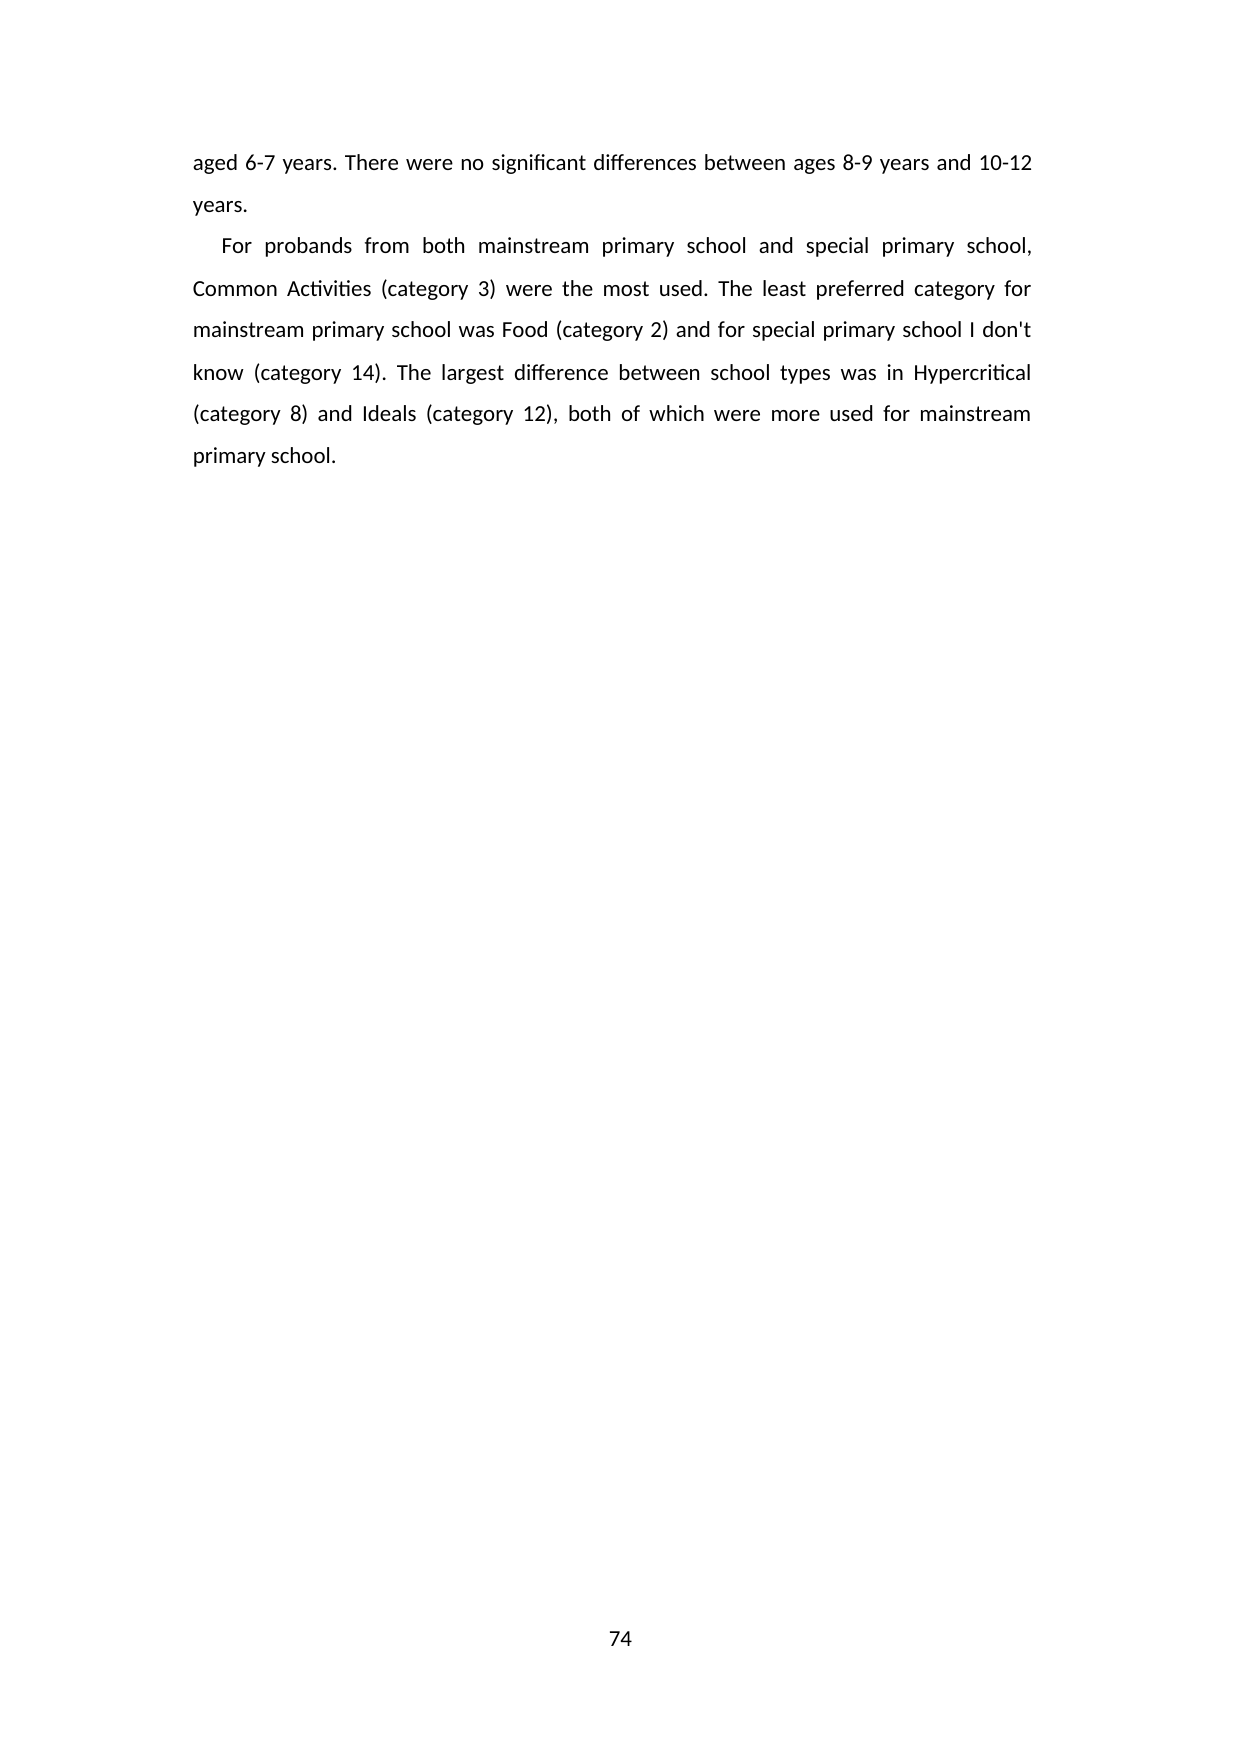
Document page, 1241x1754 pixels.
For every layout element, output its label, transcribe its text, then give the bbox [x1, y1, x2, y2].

text For probands from both mainstream primary school and special primary school, Common Activities (category 3) were the most used. The least preferred category for mainstream primary school was Food (category 2) and for special primary school I don't know (category 14). The largest difference between school types was in Hypercritical (category 8) and Ideals (category 12), both of which were more used for mainstream primary school. [193, 232, 1033, 469]
